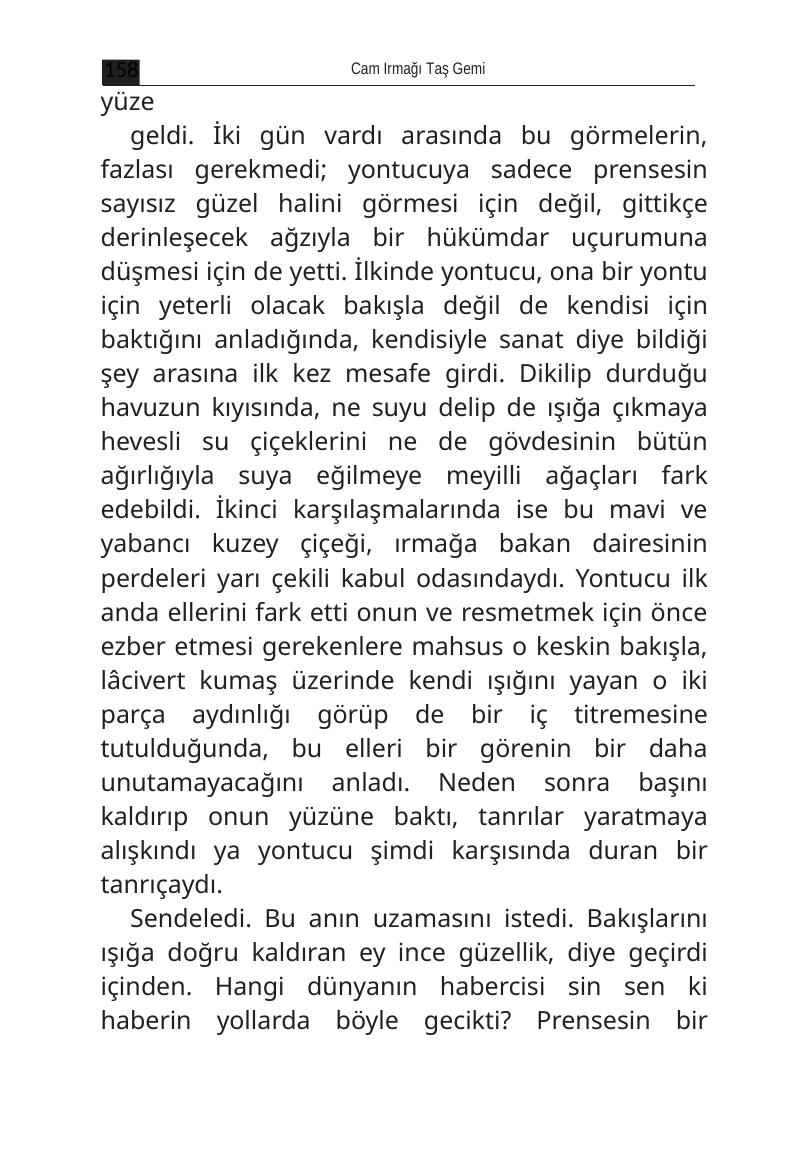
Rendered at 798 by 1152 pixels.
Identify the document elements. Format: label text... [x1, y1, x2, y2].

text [100, 83, 708, 117]
text geldi. İki gün vardı arasında bu görmelerin, fazlası gerekmedi; yontucuya sadece prensesin sayısız güzel halini görmesi için değil, gittikçe derinleşecek ağzıyla bir hükümdar uçurumuna düşmesi için de yetti. İlkinde yontucu, ona bir yontu için yeterli olacak bakışla değil de kendisi için baktığını anladığında, kendisiyle sanat diye bildiği şey arasına ilk kez mesafe girdi. Dikilip durduğu havuzun kıyısında, ne suyu delip de ışığa çıkmaya hevesli su çiçeklerini ne de gövdesinin bütün ağırlığıyla suya eğilmeye meyilli ağaçları fark edebildi. İkinci karşılaşmalarında ise bu mavi ve yabancı kuzey çiçeği, ırmağa bakan dairesinin perdeleri yarı çekili kabul odasındaydı. Yontucu ilk anda ellerini fark etti onun ve resmetmek için önce ezber etmesi gerekenlere mahsus o keskin bakışla, lâcivert kumaş üzerinde kendi ışığını yayan o iki parça aydınlığı görüp de bir iç titremesine tutulduğunda, bu elleri bir görenin bir daha unutamayacağını anladı. Neden sonra başını kaldırıp onun yüzüne baktı, tanrılar yaratmaya alışkındı ya yontucu şimdi karşısında duran bir tanrıçaydı. [100, 117, 708, 901]
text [100, 901, 708, 1037]
